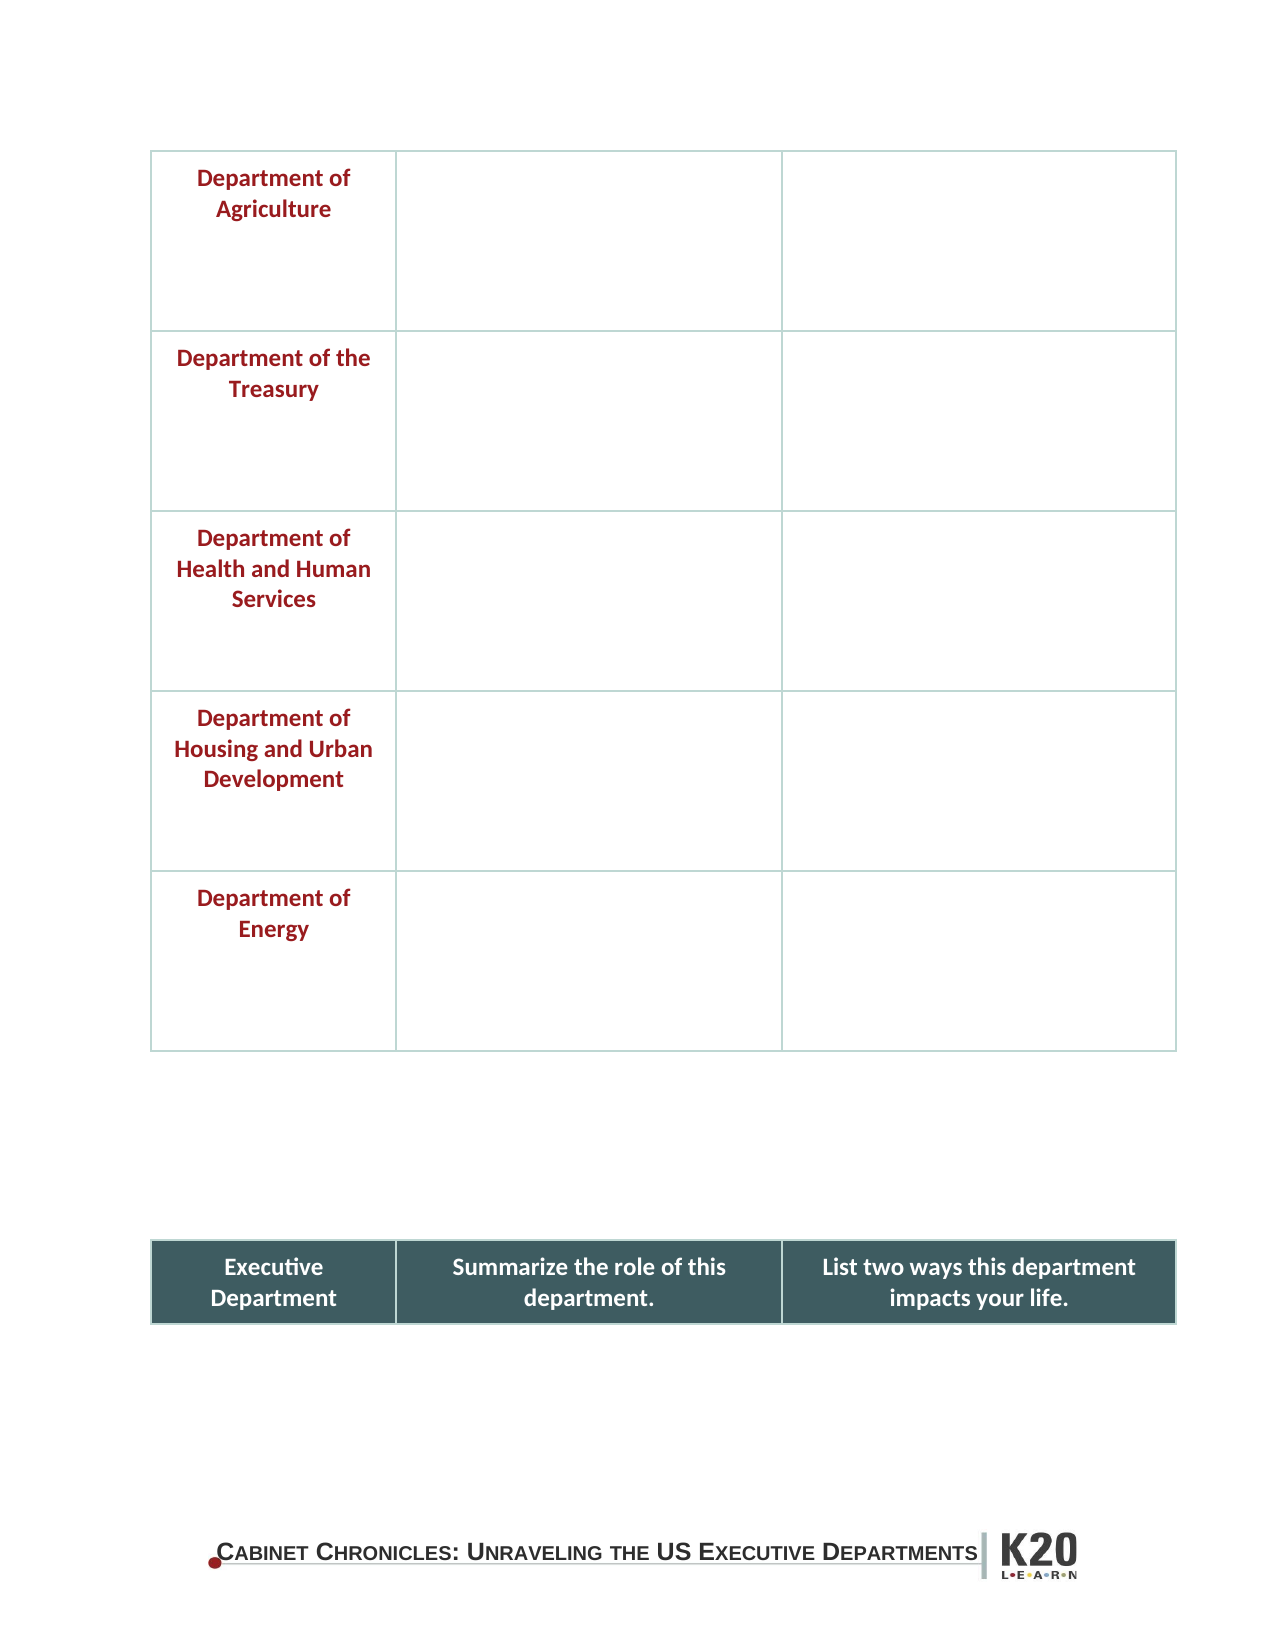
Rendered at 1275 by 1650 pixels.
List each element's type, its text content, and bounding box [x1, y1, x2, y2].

table_cell [397, 152, 781, 330]
table_header Executive Department [152, 1241, 395, 1323]
picture [208, 1529, 1077, 1582]
table_cell Department of Housing and Urban Development [152, 692, 395, 870]
table_cell [783, 872, 1175, 1050]
table_cell [783, 512, 1175, 690]
table_cell Department of Agriculture [152, 152, 395, 330]
table_cell [397, 872, 781, 1050]
table_cell [397, 512, 781, 690]
table_cell [783, 332, 1175, 510]
table_cell [783, 692, 1175, 870]
table_header List two ways this department impacts your life. [783, 1241, 1175, 1323]
table_cell Department of the Treasury [152, 332, 395, 510]
table_header Summarize the role of this department. [397, 1241, 781, 1323]
table_cell [397, 692, 781, 870]
table_cell [397, 332, 781, 510]
table_cell [783, 152, 1175, 330]
table_cell Department of Energy [152, 872, 395, 1050]
table_cell Department of Health and Human Services [152, 512, 395, 690]
